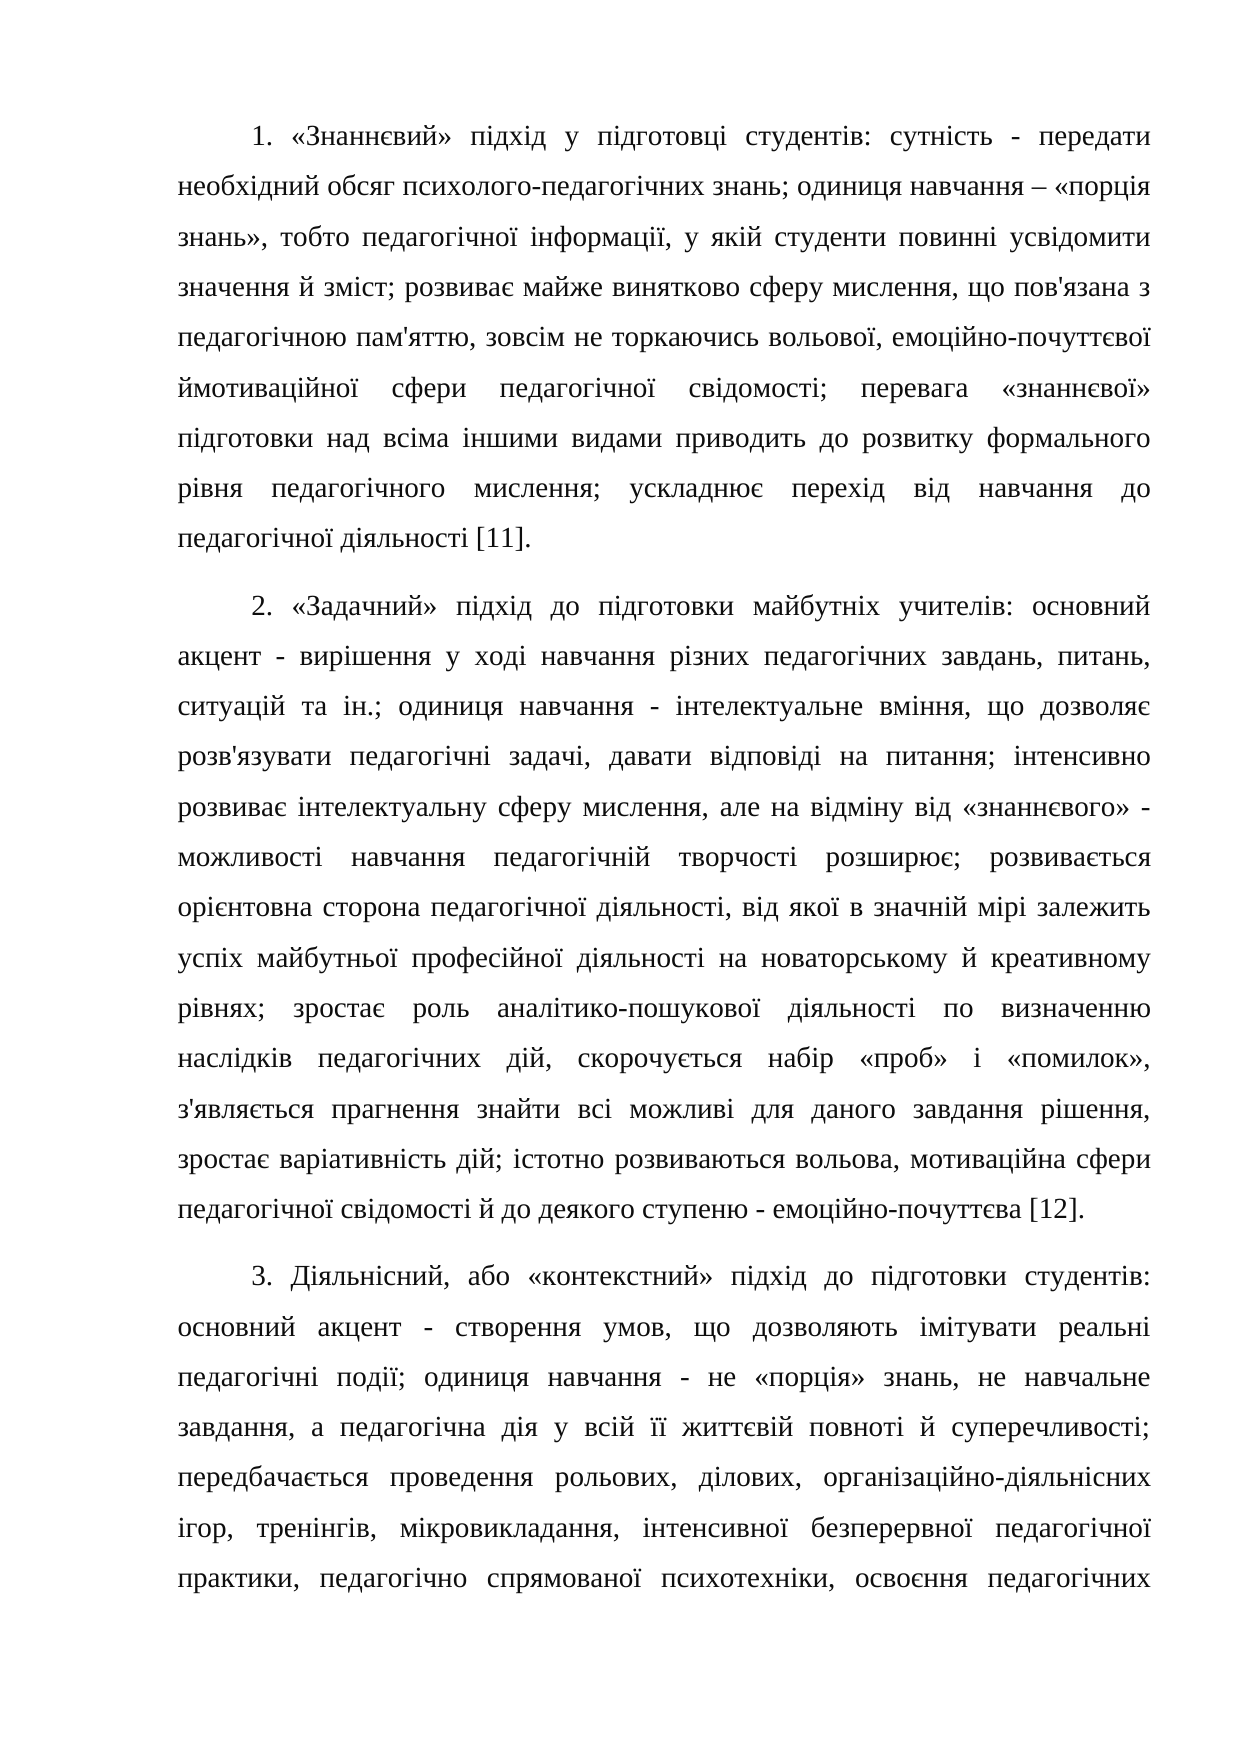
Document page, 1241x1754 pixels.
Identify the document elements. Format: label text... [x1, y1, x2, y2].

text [177, 1258, 1152, 1594]
text 1. «Знаннєвий» підхід у підготовці студентів: сутність - передати необхідний обсяг психолого-педагогічних знань; одиниця навчання – «порція знань», тобто педагогічної інформації, у якій студенти повинні усвідомити значення й зміст; розвиває майже винятково сферу мислення, що пов'язана з педагогічною пам'яттю, зовсім не торкаючись вольової, емоційно-почуттєвої ймотиваційної сфери педагогічної свідомості; перевага «знаннєвої» підготовки над всіма іншими видами приводить до розвитку формального рівня педагогічного мислення; ускладнює перехід від навчання до педагогічної діяльності [11]. [177, 118, 1152, 554]
text 2. «Задачний» підхід до підготовки майбутніх учителів: основний акцент - вирішення у ході навчання різних педагогічних завдань, питань, ситуацій та ін.; одиниця навчання - інтелектуальне вміння, що дозволяє розв'язувати педагогічні задачі, давати відповіді на питання; інтенсивно розвиває інтелектуальну сферу мислення, але на відміну від «знаннєвого» - можливості навчання педагогічній творчості розширює; розвивається орієнтовна сторона педагогічної діяльності, від якої в значній мірі залежить успіх майбутньої професійної діяльності на новаторському й креативному рівнях; зростає роль аналітико-пошукової діяльності по визначенню наслідків педагогічних дій, скорочується набір «проб» і «помилок», з'являється прагнення знайти всі можливі для даного завдання рішення, зростає варіативність дій; істотно розвиваються вольова, мотиваційна сфери педагогічної свідомості й до деякого ступеню - емоційно-почуттєва [12]. [177, 588, 1152, 1225]
